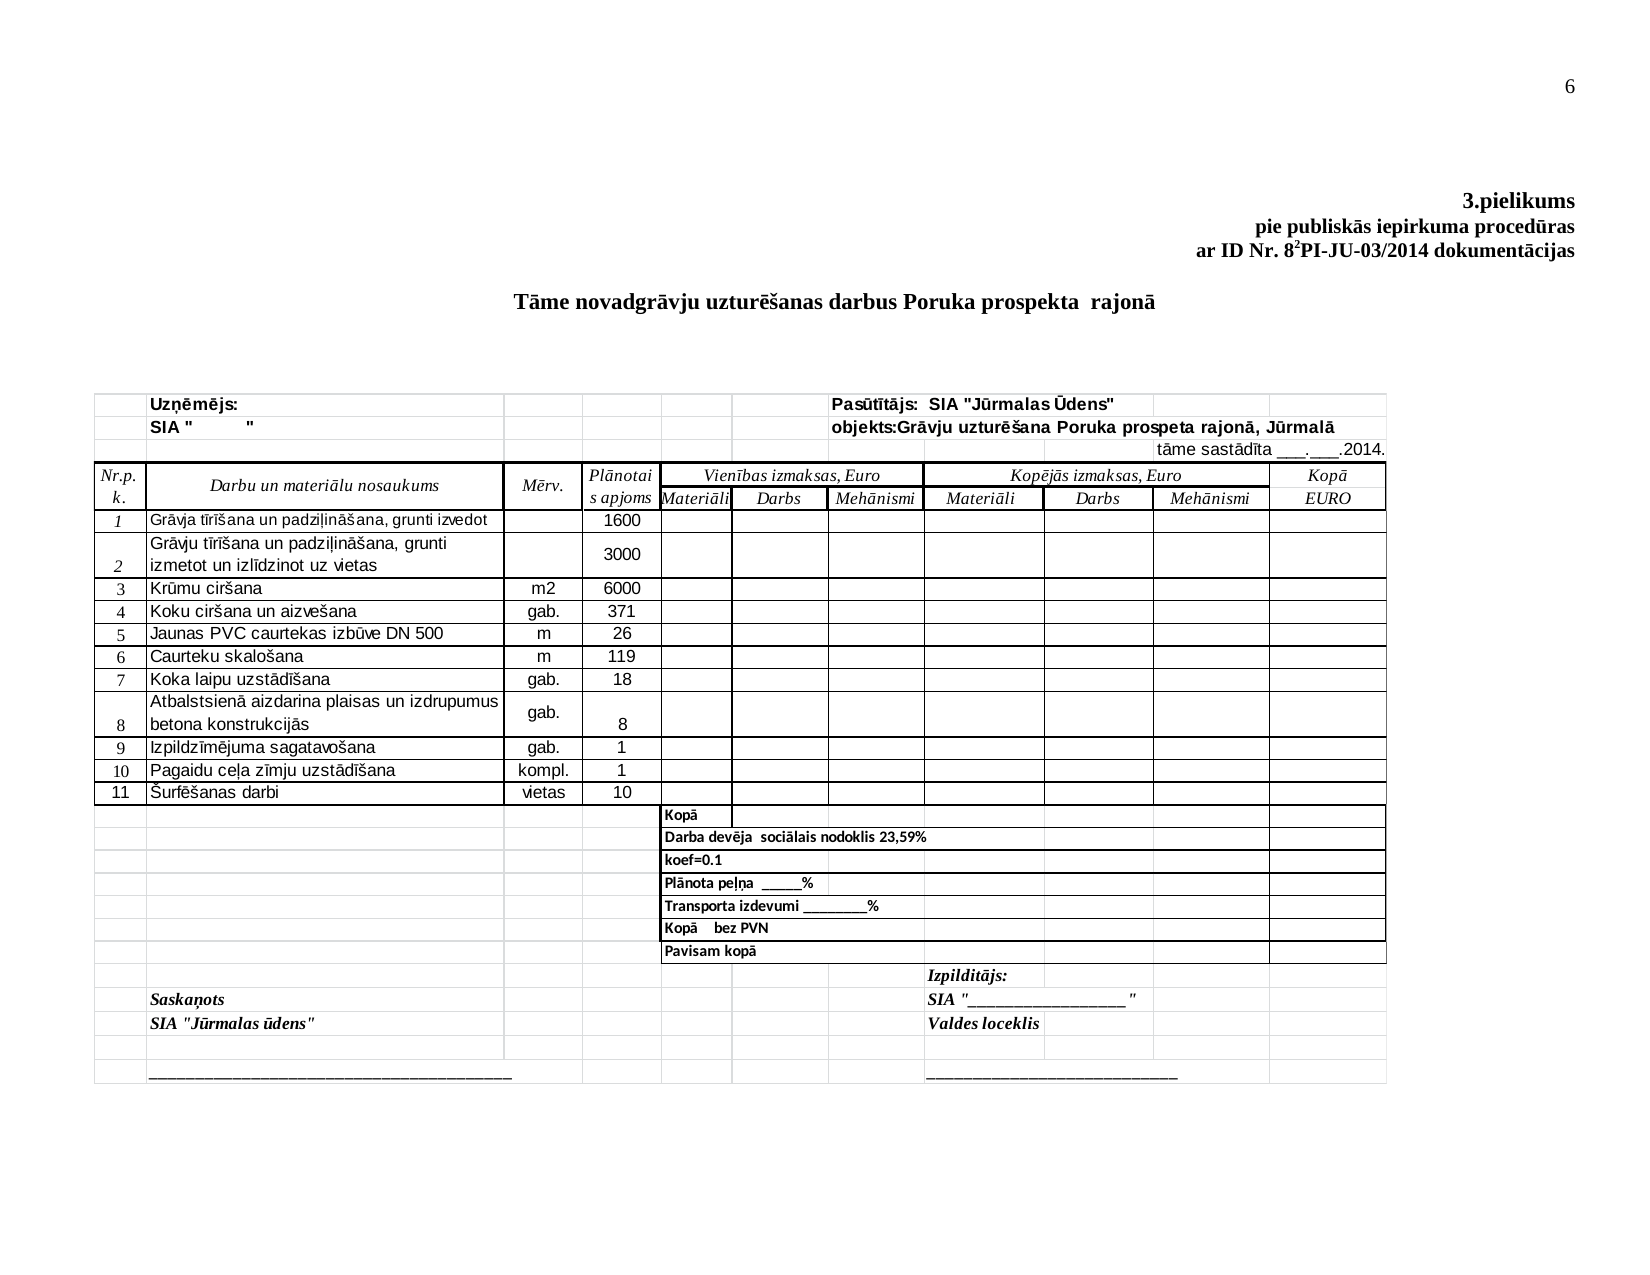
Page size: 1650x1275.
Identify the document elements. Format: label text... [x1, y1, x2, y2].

title 3.pielikums [94, 187, 1575, 213]
title Tāme novadgrāvju uzturēšanas darbus Poruka prospekta rajonā [94, 288, 1575, 314]
title pie publiskās iepirkuma procedūras [94, 213, 1575, 238]
title ar ID Nr. 82PI-JU-03/2014 dokumentācijas [94, 238, 1575, 262]
